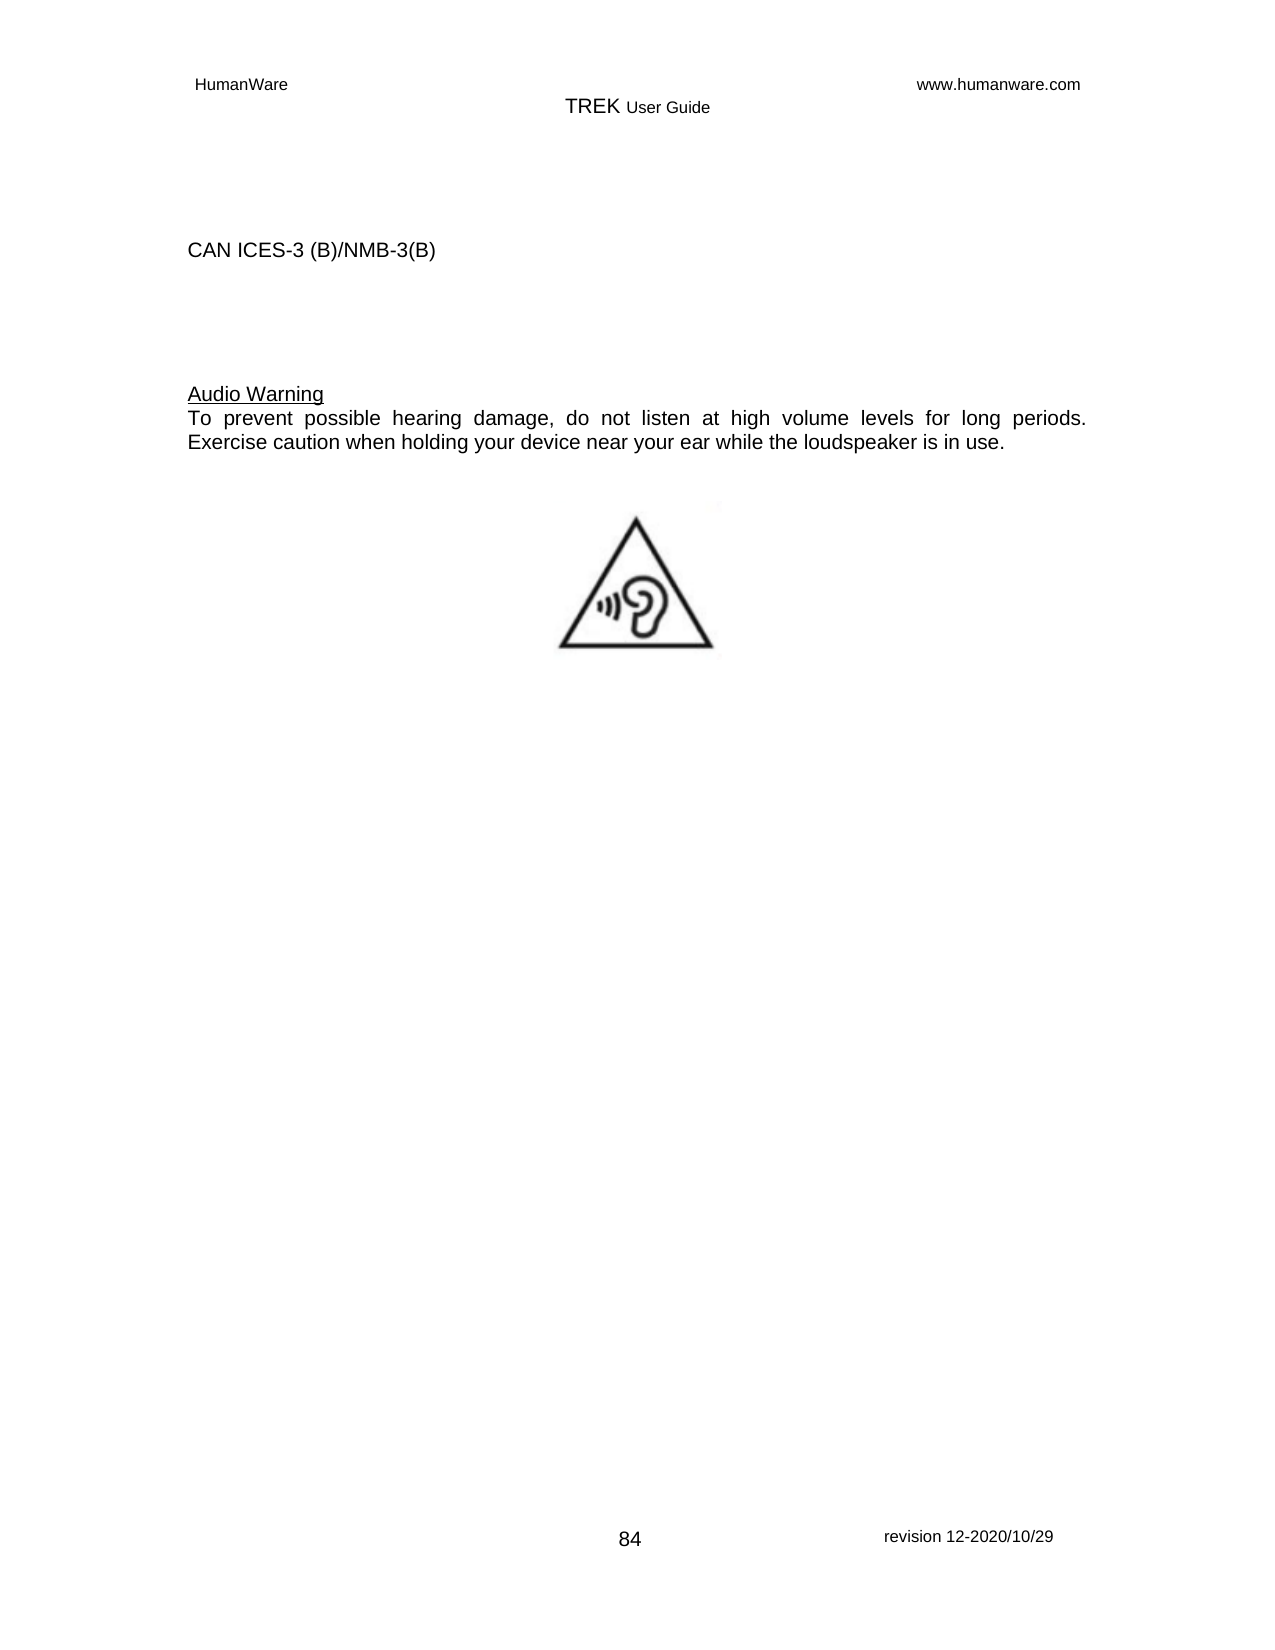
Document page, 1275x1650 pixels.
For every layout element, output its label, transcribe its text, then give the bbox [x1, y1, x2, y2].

text To prevent possible hearing damage, do not listen at high volume levels for long periods. Exercise caution when holding your device near your ear while the loudspeaker is in use. [187, 406, 1088, 453]
picture [553, 501, 722, 660]
text CAN ICES-3 (B)/NMB-3(B) [187, 238, 1088, 262]
text Audio Warning [187, 382, 1088, 406]
